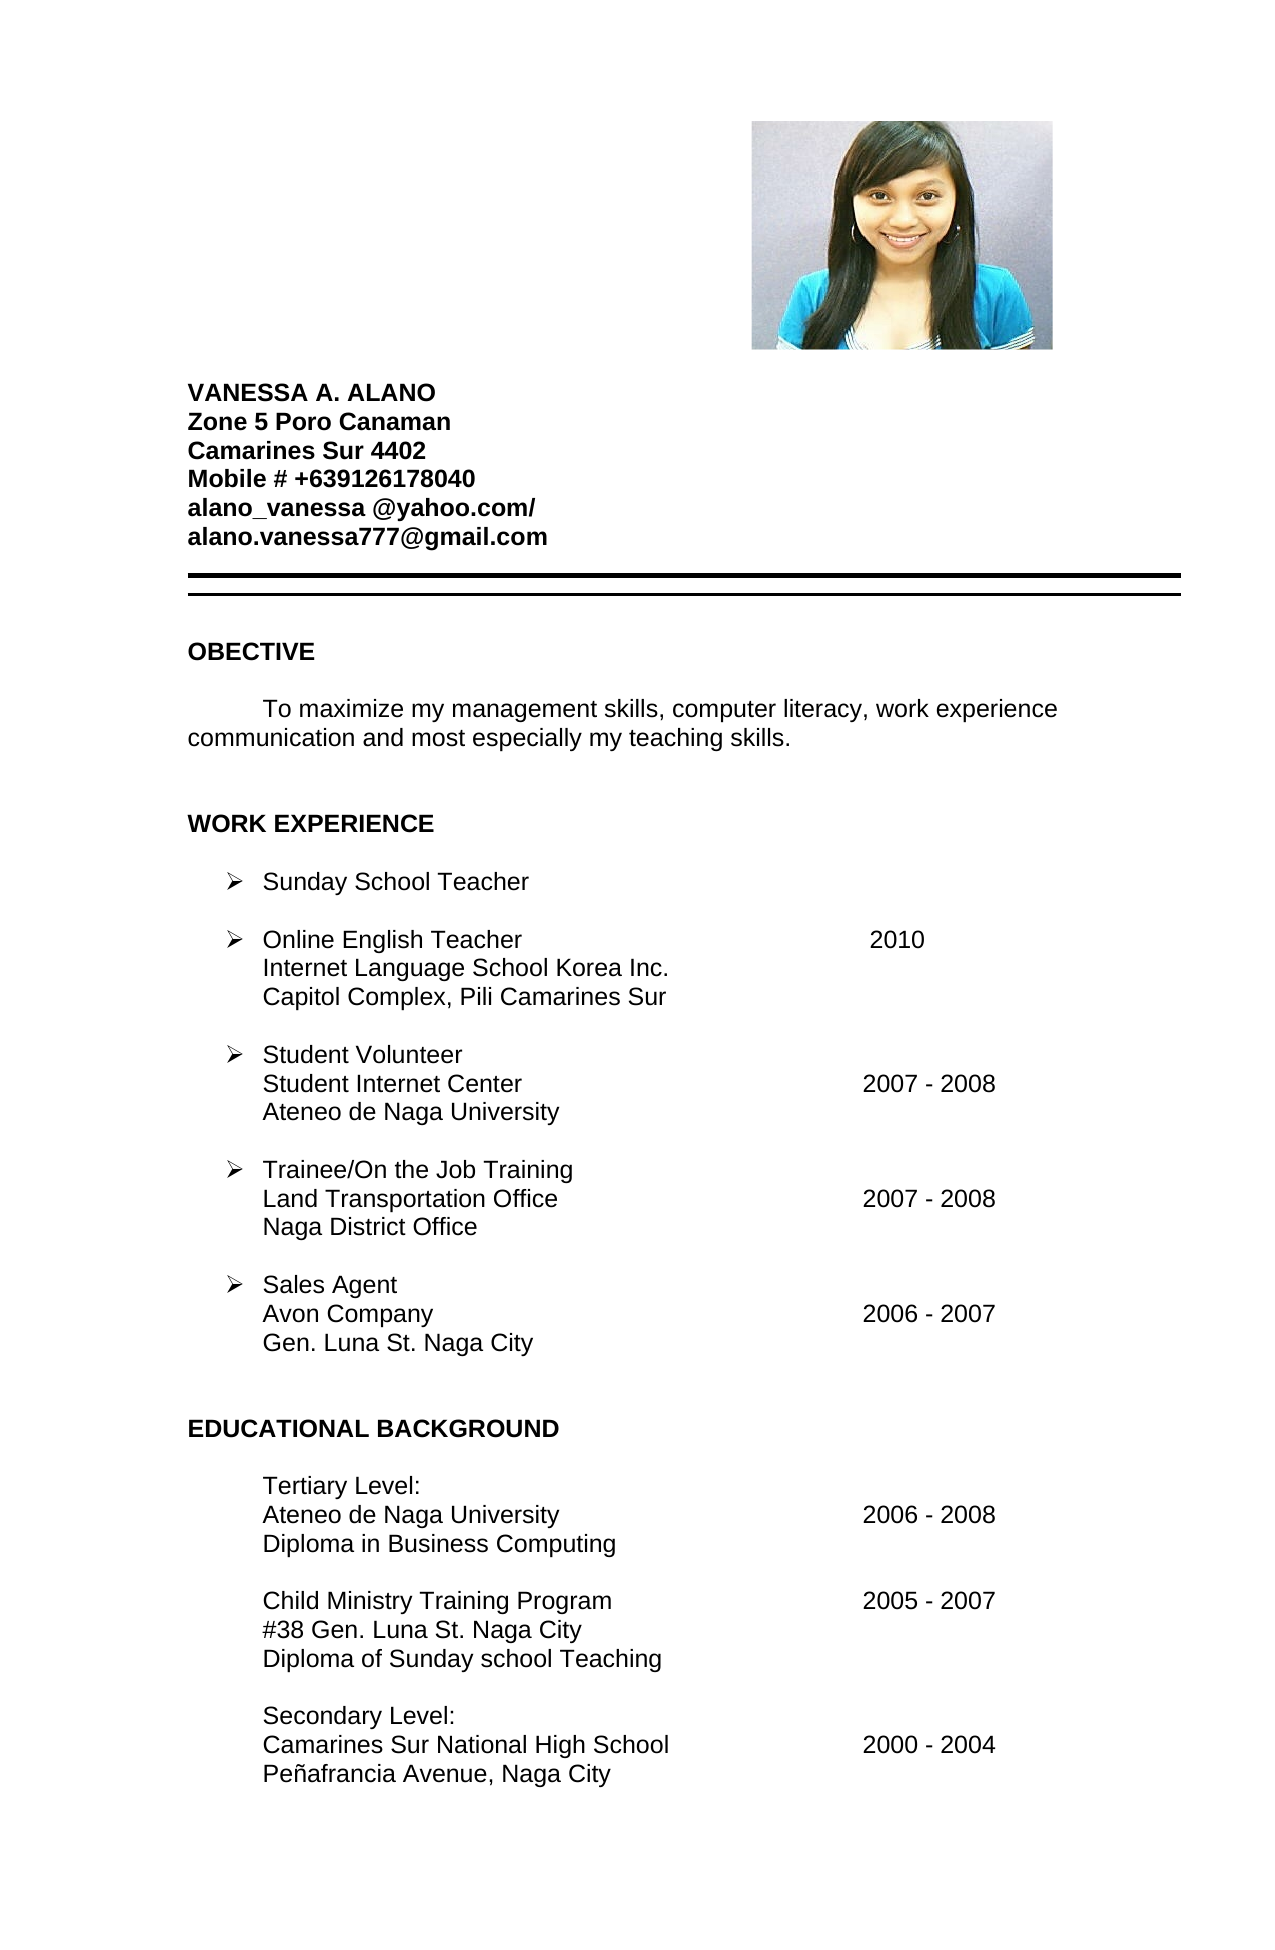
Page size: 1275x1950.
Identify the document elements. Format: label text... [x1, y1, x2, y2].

text OBECTIVE [187, 637, 1087, 666]
text Camarines Sur 4402 [187, 436, 1087, 464]
text Capitol Complex, Pili Camarines Sur [262, 982, 1087, 1011]
text Naga District Office [262, 1212, 1087, 1241]
text Peñafrancia Avenue, [187, 1759, 1087, 1787]
text Student Internet Center 2007 - 2008 [225, 1068, 1087, 1097]
list Sales Agent [225, 1270, 1087, 1299]
text Gen. Luna St. Naga City [262, 1327, 1087, 1356]
text Diploma of Sunday school Teaching [262, 1644, 1087, 1672]
text Mobile # +639126178040 [187, 464, 1087, 493]
text Camarines Sur National High School 2000 - 2004 [187, 1730, 1087, 1759]
text To maximize my management skills, computer literacy, work experience communication and most especially my teaching skills. [187, 694, 1087, 752]
list Student Volunteer [225, 1040, 1087, 1068]
text Avon Company 2006 - 2007 [262, 1299, 1087, 1327]
text alano.vanessa777@gmail.com [187, 522, 1087, 551]
text Ateneo de Naga University 2006 - 2008 [187, 1500, 1087, 1529]
text Land Transportation Office 2007 - 2008 [262, 1184, 1087, 1212]
text alano_vanessa @yahoo.com/ [187, 493, 1087, 522]
text Diploma in Business Computing [187, 1529, 1087, 1557]
text Naga City [262, 1615, 1087, 1644]
list Online English Teacher 2010 [225, 924, 1087, 953]
text EDUCATIONAL BACKGROUND [187, 1414, 1087, 1442]
text Secondary Level: [187, 1701, 1087, 1730]
text Child Ministry Training Program 2005 - 2007 [187, 1586, 1087, 1615]
text Zone 5 Poro Canaman [187, 407, 1087, 436]
picture [751, 121, 1053, 350]
list Trainee/On the Job Training [225, 1155, 1087, 1184]
text Ateneo de Naga University [225, 1097, 1087, 1126]
text WORK EXPERIENCE [187, 809, 1087, 838]
list Sunday School Teacher [225, 867, 1087, 896]
text VANESSA A. ALANO [187, 378, 1087, 407]
text Internet Language School Korea Inc. [262, 953, 1087, 982]
text Tertiary Level: [187, 1471, 1087, 1500]
